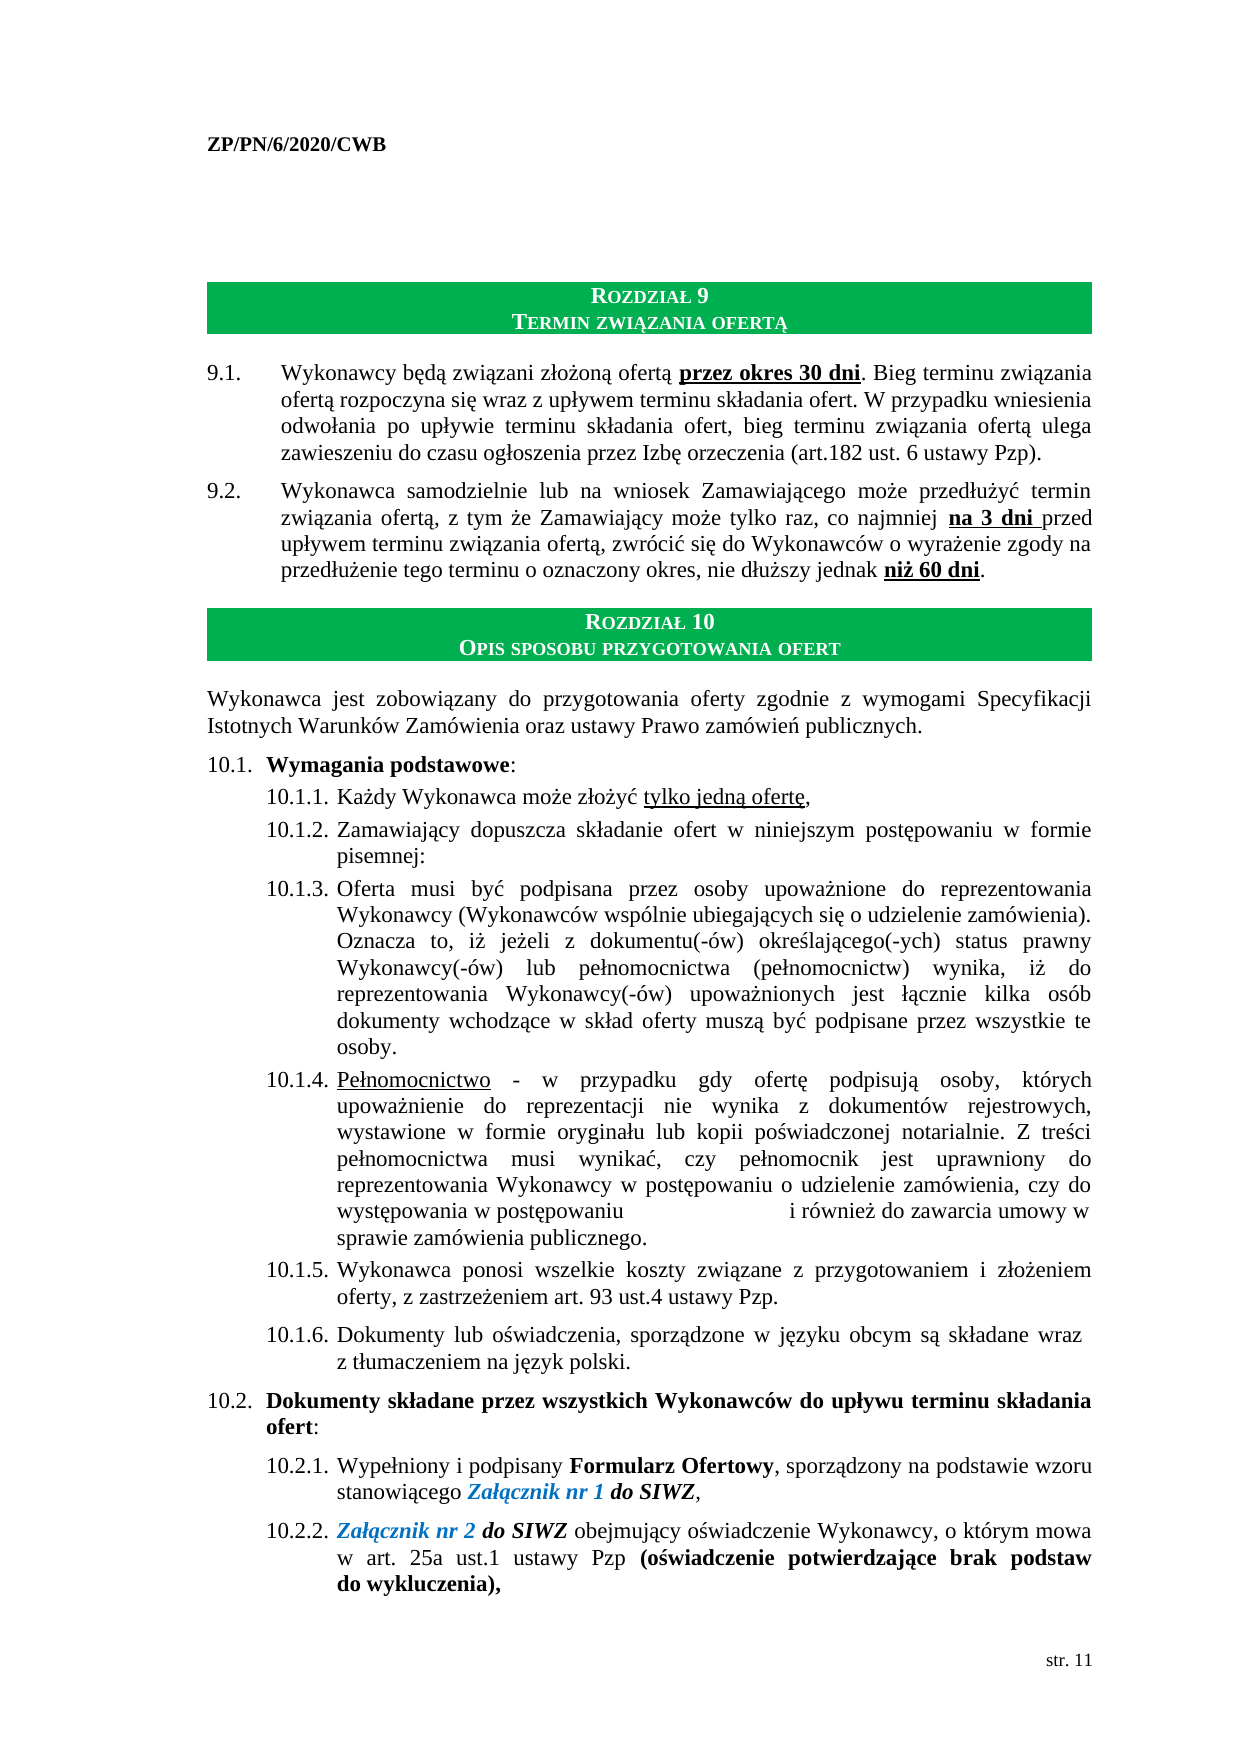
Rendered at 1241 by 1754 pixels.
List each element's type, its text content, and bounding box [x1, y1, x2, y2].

list Dokumenty składane przez wszystkich Wykonawców do upływu terminu składania ofert: [207, 1387, 1092, 1439]
list Pełnomocnictwo - w przypadku gdy ofertę podpisują osoby, których upoważnienie do reprezentacji nie wynika z dokumentów rejestrowych, wystawione w formie oryginału lub kopii poświadczonej notarialnie. Z treści pełnomocnictwa musi wynikać, czy pełnomocnik jest uprawniony do reprezentowania Wykonawcy w postępowaniu o udzielenie zamówienia, czy do występowania w postępowaniu i również do zawarcia umowy w sprawie zamówienia publicznego. [266, 1066, 1092, 1250]
list Zamawiający dopuszcza składanie ofert w niniejszym postępowaniu w formie pisemnej: [266, 816, 1092, 869]
list Wykonawca samodzielnie lub na wniosek Zamawiającego może przedłużyć termin związania ofertą, z tym że Zamawiający może tylko raz, co najmniej na 3 dni przed upływem terminu związania ofertą, zwrócić się do Wykonawców o wyrażenie zgody na przedłużenie tego terminu o oznaczony okres, nie dłuższy jednak niż 60 dni. [207, 477, 1092, 583]
list Załącznik nr 2 do SIWZ obejmujący oświadczenie Wykonawcy, o którym mowa w art. 25a ust.1 ustawy Pzp (oświadczenie potwierdzające brak podstaw do wykluczenia), [266, 1517, 1092, 1596]
table_header Rozdział 10 Opis sposobu przygotowania ofert [207, 608, 1092, 661]
list Dokumenty lub oświadczenia, sporządzone w języku obcym są składane wraz z tłumaczeniem na język polski. [266, 1322, 1092, 1374]
list Wymagania podstawowe: [207, 751, 1092, 777]
list Wypełniony i podpisany Formularz Ofertowy, sporządzony na podstawie wzoru stanowiącego Załącznik nr 1 do SIWZ, [266, 1452, 1092, 1505]
list Wykonawca ponosi wszelkie koszty związane z przygotowaniem i złożeniem oferty, z zastrzeżeniem art. 93 ust.4 ustawy Pzp. [266, 1256, 1092, 1309]
list Każdy Wykonawca może złożyć tylko jedną ofertę, [266, 783, 1092, 810]
table_header Rozdział 9 Termin związania ofertą [207, 282, 1092, 334]
list Wykonawcy będą związani złożoną ofertą przez okres 30 dni. Bieg terminu związania ofertą rozpoczyna się wraz z upływem terminu składania ofert. W przypadku wniesienia odwołania po upływie terminu składania ofert, bieg terminu związania ofertą ulega zawieszeniu do czasu ogłoszenia przez Izbę orzeczenia (art.182 ust. 6 ustawy Pzp). [207, 359, 1092, 465]
text Wykonawca jest zobowiązany do przygotowania oferty zgodnie z wymogami Specyfikacji Istotnych Warunków Zamówienia oraz ustawy Prawo zamówień publicznych. [207, 686, 1092, 738]
list Oferta musi być podpisana przez osoby upoważnione do reprezentowania Wykonawcy (Wykonawców wspólnie ubiegających się o udzielenie zamówienia). Oznacza to, iż jeżeli z dokumentu(-ów) określającego(-ych) status prawny Wykonawcy(-ów) lub pełnomocnictwa (pełnomocnictw) wynika, iż do reprezentowania Wykonawcy(-ów) upoważnionych jest łącznie kilka osób dokumenty wchodzące w skład oferty muszą być podpisane przez wszystkie te osoby. [266, 875, 1092, 1059]
